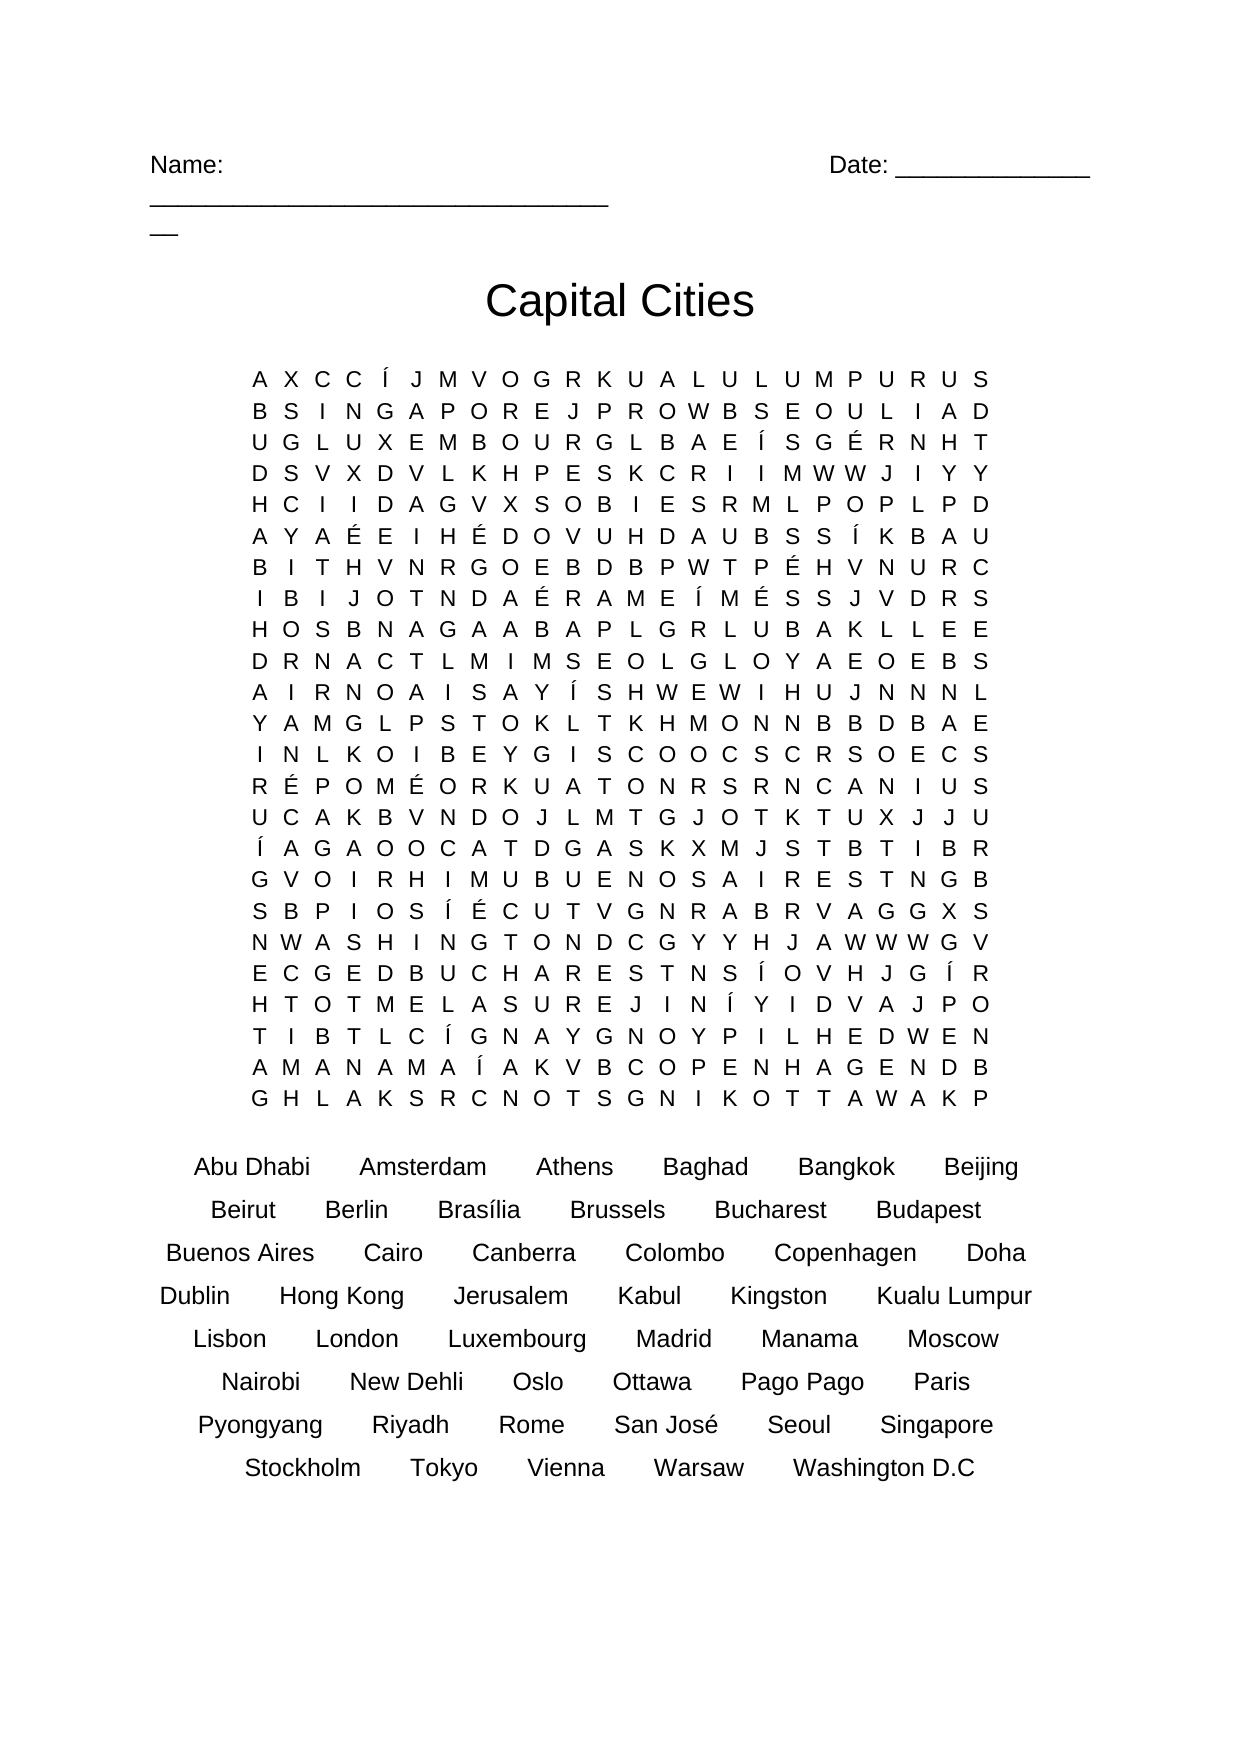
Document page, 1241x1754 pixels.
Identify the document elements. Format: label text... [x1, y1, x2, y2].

table_cell G [244, 1083, 275, 1114]
table_cell W [840, 926, 871, 958]
table_cell O [651, 1020, 683, 1051]
table_cell D [464, 801, 495, 833]
table_cell E [777, 395, 808, 426]
table_cell V [558, 520, 589, 551]
table_cell N [369, 614, 401, 645]
table_cell P [526, 458, 557, 489]
table_cell A [338, 833, 369, 864]
table_cell L [432, 989, 463, 1020]
table_cell B [401, 958, 432, 989]
table_cell L [307, 739, 338, 770]
table_header Name: ___________________________________ [150, 150, 620, 274]
table_cell C [275, 958, 307, 989]
table_cell Í [244, 833, 275, 864]
table_cell H [244, 614, 275, 645]
table_cell I [275, 551, 307, 583]
table_cell N [902, 864, 933, 895]
table_cell L [714, 614, 745, 645]
table_cell S [401, 1083, 432, 1114]
table_cell B [745, 895, 777, 926]
table_cell A [495, 676, 526, 708]
table_cell Í [432, 895, 463, 926]
table_cell I [714, 458, 745, 489]
table_cell N [338, 1051, 369, 1083]
table_cell A [275, 708, 307, 739]
table_cell I [338, 864, 369, 895]
table_header U [620, 364, 651, 395]
table_cell A [307, 926, 338, 958]
table_cell N [307, 645, 338, 676]
table_cell I [275, 676, 307, 708]
table_cell C [620, 926, 651, 958]
table_cell S [464, 676, 495, 708]
table_cell I [683, 1083, 714, 1114]
table_cell Y [745, 989, 777, 1020]
table_cell S [275, 395, 307, 426]
table_cell E [526, 395, 557, 426]
table_cell K [526, 708, 557, 739]
table_cell M [432, 426, 463, 458]
table_cell L [902, 614, 933, 645]
table_cell T [651, 958, 683, 989]
table_cell A [558, 770, 589, 801]
table_cell G [871, 895, 902, 926]
table_cell P [714, 1020, 745, 1051]
table_cell X [683, 833, 714, 864]
table_cell N [620, 1020, 651, 1051]
table_cell É [840, 426, 871, 458]
table_header X [275, 364, 307, 395]
table_cell Y [683, 926, 714, 958]
table_cell A [526, 1020, 557, 1051]
table_cell D [589, 926, 620, 958]
table_cell S [307, 614, 338, 645]
table_cell É [526, 583, 557, 614]
table_cell E [871, 1051, 902, 1083]
table_cell X [338, 458, 369, 489]
table_cell O [745, 1083, 777, 1114]
table_cell L [965, 676, 996, 708]
table_cell R [464, 770, 495, 801]
table_header U [871, 364, 902, 395]
table_cell E [965, 614, 996, 645]
table_cell O [526, 1083, 557, 1114]
table_cell G [902, 895, 933, 926]
table_cell A [244, 676, 275, 708]
table_cell K [714, 1083, 745, 1114]
table_cell N [777, 708, 808, 739]
table_cell O [369, 895, 401, 926]
table_cell E [464, 739, 495, 770]
table_cell Y [714, 926, 745, 958]
table_cell E [589, 958, 620, 989]
table_cell K [369, 1083, 401, 1114]
table_cell S [965, 739, 996, 770]
text Abu Dhabi Amsterdam Athens Baghad Bangkok Beijing Beirut Berlin Brasília Brussels Bucharest Budapest Buenos Aires Cairo Canberra Colombo Copenhagen Doha Dublin Hong Kong Jerusalem Kabul Kingston Kualu Lumpur Lisbon London Luxembourg Madrid Manama Moscow Nairobi New Dehli Oslo Ottawa Pago Pago Paris Pyongyang Riyadh Rome San José Seoul Singapore Stockholm Tokyo Vienna Warsaw Washington D.C [150, 1151, 1090, 1482]
table_cell G [589, 426, 620, 458]
table_cell T [558, 895, 589, 926]
table_cell E [840, 1020, 871, 1051]
table_cell É [464, 520, 495, 551]
table_cell A [401, 614, 432, 645]
table_cell T [401, 583, 432, 614]
table_cell N [401, 551, 432, 583]
table_cell S [745, 395, 777, 426]
table_cell P [934, 489, 965, 520]
table_cell H [777, 676, 808, 708]
table_cell Y [777, 645, 808, 676]
table_cell U [526, 989, 557, 1020]
table_cell H [745, 926, 777, 958]
table_cell G [620, 1083, 651, 1114]
table_cell S [244, 895, 275, 926]
table_cell L [307, 1083, 338, 1114]
table_cell W [902, 1020, 933, 1051]
table_cell S [526, 489, 557, 520]
table_cell H [620, 520, 651, 551]
table_cell W [714, 676, 745, 708]
table_cell D [808, 989, 839, 1020]
table_cell R [777, 895, 808, 926]
table_cell R [558, 426, 589, 458]
table_cell O [651, 864, 683, 895]
table_cell O [307, 989, 338, 1020]
table_cell C [275, 489, 307, 520]
table_cell R [777, 864, 808, 895]
table_cell O [369, 583, 401, 614]
table_cell A [369, 1051, 401, 1083]
table_cell N [902, 676, 933, 708]
table_cell D [965, 395, 996, 426]
table_cell B [589, 1051, 620, 1083]
table_cell G [526, 739, 557, 770]
table_cell K [338, 801, 369, 833]
table_cell J [777, 926, 808, 958]
table_cell É [338, 520, 369, 551]
table_cell O [620, 770, 651, 801]
table_cell E [934, 1020, 965, 1051]
table_cell O [432, 770, 463, 801]
table_cell I [651, 989, 683, 1020]
table_cell M [745, 489, 777, 520]
table_cell L [432, 645, 463, 676]
table_cell D [495, 520, 526, 551]
table_cell M [683, 708, 714, 739]
table_cell I [495, 645, 526, 676]
table_cell U [965, 520, 996, 551]
table_cell S [620, 833, 651, 864]
table_cell J [338, 583, 369, 614]
table_cell Í [432, 1020, 463, 1051]
table_header M [808, 364, 839, 395]
table_cell O [620, 645, 651, 676]
table_cell R [808, 739, 839, 770]
table_cell Í [934, 958, 965, 989]
table_cell A [808, 1051, 839, 1083]
table_cell L [620, 614, 651, 645]
table_cell K [338, 739, 369, 770]
table_cell A [683, 426, 714, 458]
table_cell W [871, 1083, 902, 1114]
table_cell Y [965, 458, 996, 489]
table_cell E [244, 958, 275, 989]
table_cell E [589, 989, 620, 1020]
table_cell A [714, 895, 745, 926]
table_cell K [871, 520, 902, 551]
table_cell V [275, 864, 307, 895]
table_cell G [589, 1020, 620, 1051]
table_cell B [902, 520, 933, 551]
table_cell Í [745, 426, 777, 458]
table_cell E [714, 1051, 745, 1083]
table_cell S [808, 520, 839, 551]
table_cell I [777, 989, 808, 1020]
table_cell X [495, 489, 526, 520]
table_cell B [526, 614, 557, 645]
table_cell P [745, 551, 777, 583]
table_cell S [714, 958, 745, 989]
table_cell N [902, 1051, 933, 1083]
table_cell R [620, 395, 651, 426]
table_cell M [714, 583, 745, 614]
table_cell I [338, 895, 369, 926]
table_cell S [965, 645, 996, 676]
table_cell N [902, 426, 933, 458]
table_header U [777, 364, 808, 395]
table_cell S [745, 739, 777, 770]
table_cell D [244, 645, 275, 676]
table_cell T [244, 1020, 275, 1051]
table_cell T [808, 801, 839, 833]
table_cell V [840, 989, 871, 1020]
table_cell A [244, 1051, 275, 1083]
table_cell S [589, 458, 620, 489]
table_cell H [244, 489, 275, 520]
table_cell P [589, 395, 620, 426]
table_cell C [934, 739, 965, 770]
table_cell X [934, 895, 965, 926]
table_cell N [495, 1020, 526, 1051]
table_cell T [495, 926, 526, 958]
table_cell H [369, 926, 401, 958]
table_cell S [965, 583, 996, 614]
table_cell R [275, 645, 307, 676]
table_cell G [902, 958, 933, 989]
table_cell U [526, 770, 557, 801]
table_cell M [369, 989, 401, 1020]
table_cell L [714, 645, 745, 676]
table_cell V [965, 926, 996, 958]
table_cell E [589, 864, 620, 895]
table_cell S [714, 770, 745, 801]
table_cell U [965, 801, 996, 833]
table_cell G [432, 489, 463, 520]
table_cell S [589, 1083, 620, 1114]
table_cell T [871, 864, 902, 895]
table_header A [244, 364, 275, 395]
table_header V [464, 364, 495, 395]
table_cell W [902, 926, 933, 958]
table_cell A [840, 1083, 871, 1114]
table_cell I [745, 1020, 777, 1051]
table_cell I [307, 489, 338, 520]
table_cell G [369, 395, 401, 426]
table_cell H [338, 551, 369, 583]
table_cell D [526, 833, 557, 864]
table_cell B [934, 833, 965, 864]
table_cell S [965, 895, 996, 926]
table_cell P [683, 1051, 714, 1083]
table_cell C [714, 739, 745, 770]
table_cell A [589, 583, 620, 614]
table_cell Í [683, 583, 714, 614]
table_cell G [620, 895, 651, 926]
table_cell O [275, 614, 307, 645]
table_cell L [558, 708, 589, 739]
table_cell M [777, 458, 808, 489]
table_cell A [495, 1051, 526, 1083]
table_cell M [464, 864, 495, 895]
table_cell I [620, 489, 651, 520]
table_cell I [745, 458, 777, 489]
table_cell P [401, 708, 432, 739]
table_cell S [275, 458, 307, 489]
table_cell N [432, 926, 463, 958]
table_cell W [808, 458, 839, 489]
table_cell R [683, 458, 714, 489]
table_cell E [401, 426, 432, 458]
table_cell N [965, 1020, 996, 1051]
table_cell O [401, 833, 432, 864]
table_cell G [464, 926, 495, 958]
table_cell W [840, 458, 871, 489]
table_cell K [526, 1051, 557, 1083]
table_cell B [589, 489, 620, 520]
table_cell A [934, 395, 965, 426]
table_cell B [745, 520, 777, 551]
table_cell W [871, 926, 902, 958]
table_cell O [651, 1051, 683, 1083]
table_cell A [589, 833, 620, 864]
table_cell A [244, 520, 275, 551]
table_cell P [871, 489, 902, 520]
table_header C [307, 364, 338, 395]
table_cell A [526, 958, 557, 989]
table_header M [432, 364, 463, 395]
table_cell E [651, 489, 683, 520]
table_header L [745, 364, 777, 395]
table_cell S [589, 676, 620, 708]
table_cell G [808, 426, 839, 458]
table_cell V [589, 895, 620, 926]
table_cell G [432, 614, 463, 645]
table_cell U [244, 426, 275, 458]
table_cell R [965, 958, 996, 989]
table_cell Í [745, 958, 777, 989]
table_cell G [934, 864, 965, 895]
table_cell Y [683, 1020, 714, 1051]
table_cell N [683, 958, 714, 989]
table_cell T [808, 833, 839, 864]
table_cell L [369, 1020, 401, 1051]
table_cell N [432, 801, 463, 833]
table_cell H [495, 458, 526, 489]
table_cell K [495, 770, 526, 801]
table_cell G [651, 614, 683, 645]
table_cell N [934, 676, 965, 708]
table_cell O [307, 864, 338, 895]
table_cell C [777, 739, 808, 770]
table_cell C [464, 1083, 495, 1114]
table_cell V [871, 583, 902, 614]
table_cell É [401, 770, 432, 801]
table_cell N [275, 739, 307, 770]
table_cell G [244, 864, 275, 895]
table_cell U [338, 426, 369, 458]
table_cell A [808, 645, 839, 676]
table_cell N [651, 895, 683, 926]
table_header P [840, 364, 871, 395]
table_cell T [307, 551, 338, 583]
table_cell G [464, 551, 495, 583]
table_cell O [808, 395, 839, 426]
table_cell D [369, 489, 401, 520]
table_cell O [558, 489, 589, 520]
table_cell A [840, 770, 871, 801]
table_cell W [683, 395, 714, 426]
table_cell A [338, 645, 369, 676]
table_cell N [244, 926, 275, 958]
table_cell N [620, 864, 651, 895]
table_cell R [683, 614, 714, 645]
table_cell Í [840, 520, 871, 551]
table_cell J [620, 989, 651, 1020]
table_cell C [369, 645, 401, 676]
table_cell T [558, 1083, 589, 1114]
table_cell H [401, 864, 432, 895]
table_cell E [902, 739, 933, 770]
table_cell R [307, 676, 338, 708]
table_cell C [808, 770, 839, 801]
table_cell R [244, 770, 275, 801]
table_cell B [777, 614, 808, 645]
table_cell N [871, 676, 902, 708]
table_cell E [651, 583, 683, 614]
table_cell U [244, 801, 275, 833]
table_cell A [307, 1051, 338, 1083]
table_header G [526, 364, 557, 395]
table_cell H [651, 708, 683, 739]
table_cell L [871, 395, 902, 426]
table_cell N [558, 926, 589, 958]
table_cell V [808, 895, 839, 926]
table_cell P [651, 551, 683, 583]
table_cell D [934, 1051, 965, 1083]
table_cell P [934, 989, 965, 1020]
table_cell U [714, 520, 745, 551]
table_cell L [620, 426, 651, 458]
table_cell J [558, 395, 589, 426]
table_cell U [589, 520, 620, 551]
table_cell L [307, 426, 338, 458]
table_cell J [745, 833, 777, 864]
table_cell J [902, 989, 933, 1020]
table_cell H [777, 1051, 808, 1083]
table_cell Í [714, 989, 745, 1020]
table_cell O [369, 739, 401, 770]
table_cell D [589, 551, 620, 583]
table_cell H [840, 958, 871, 989]
table_cell H [808, 1020, 839, 1051]
table_cell K [620, 458, 651, 489]
table_header O [495, 364, 526, 395]
table_cell K [620, 708, 651, 739]
table_cell T [401, 645, 432, 676]
table_cell E [934, 614, 965, 645]
table_cell M [714, 833, 745, 864]
table_cell S [840, 864, 871, 895]
table_cell A [495, 583, 526, 614]
table_cell M [620, 583, 651, 614]
table_cell I [244, 583, 275, 614]
table_cell C [432, 833, 463, 864]
table_cell O [495, 551, 526, 583]
table_cell O [683, 739, 714, 770]
table_cell I [432, 864, 463, 895]
table_header K [589, 364, 620, 395]
table_cell Í [464, 1051, 495, 1083]
table_cell É [275, 770, 307, 801]
table_cell O [495, 426, 526, 458]
table_cell J [840, 583, 871, 614]
table_cell R [558, 989, 589, 1020]
table_header U [714, 364, 745, 395]
table_cell J [871, 458, 902, 489]
table_cell G [683, 645, 714, 676]
table_cell B [244, 395, 275, 426]
table_cell E [526, 551, 557, 583]
table_cell T [714, 551, 745, 583]
table_cell V [307, 458, 338, 489]
table_cell O [369, 833, 401, 864]
table_cell I [401, 739, 432, 770]
table_cell B [558, 551, 589, 583]
table_cell A [464, 614, 495, 645]
table_cell É [777, 551, 808, 583]
table_cell V [401, 458, 432, 489]
table_cell R [495, 395, 526, 426]
table_cell O [777, 958, 808, 989]
table_cell S [777, 520, 808, 551]
table_cell N [495, 1083, 526, 1114]
table_cell A [934, 708, 965, 739]
table_cell I [244, 739, 275, 770]
table_cell C [464, 958, 495, 989]
table_cell V [401, 801, 432, 833]
table_cell I [432, 676, 463, 708]
table_cell P [965, 1083, 996, 1114]
table_cell A [401, 676, 432, 708]
table_cell N [871, 770, 902, 801]
table_cell W [651, 676, 683, 708]
table_cell J [902, 801, 933, 833]
table_cell R [558, 583, 589, 614]
table_cell P [808, 489, 839, 520]
table_cell R [714, 489, 745, 520]
table_cell G [840, 1051, 871, 1083]
table_cell A [871, 989, 902, 1020]
table_cell V [464, 489, 495, 520]
table_cell U [495, 864, 526, 895]
table_cell A [432, 1051, 463, 1083]
table_cell H [620, 676, 651, 708]
table_header U [934, 364, 965, 395]
table_cell N [683, 989, 714, 1020]
table_cell S [777, 833, 808, 864]
table_cell Y [526, 676, 557, 708]
table_cell G [464, 1020, 495, 1051]
table_cell A [902, 1083, 933, 1114]
table_cell L [902, 489, 933, 520]
table_cell I [558, 739, 589, 770]
table_cell G [651, 926, 683, 958]
table_cell U [432, 958, 463, 989]
table_cell E [589, 645, 620, 676]
table_cell H [934, 426, 965, 458]
table_cell E [683, 676, 714, 708]
table_header Date: ______________ [620, 150, 1090, 274]
table_cell B [338, 614, 369, 645]
table_cell H [808, 551, 839, 583]
table_header L [683, 364, 714, 395]
table_cell P [589, 614, 620, 645]
table_header J [401, 364, 432, 395]
table_cell S [777, 426, 808, 458]
table_cell T [464, 708, 495, 739]
table_cell G [338, 708, 369, 739]
table_cell L [871, 614, 902, 645]
table_cell D [902, 583, 933, 614]
table_cell Y [244, 708, 275, 739]
table_cell S [620, 958, 651, 989]
table_cell M [275, 1051, 307, 1083]
table_cell A [683, 520, 714, 551]
table_cell L [369, 708, 401, 739]
table_cell O [871, 645, 902, 676]
table_cell E [965, 708, 996, 739]
table_cell N [871, 551, 902, 583]
table_cell A [464, 989, 495, 1020]
table_cell B [526, 864, 557, 895]
table_cell R [432, 1083, 463, 1114]
table_cell É [745, 583, 777, 614]
table_cell V [369, 551, 401, 583]
table_cell U [902, 551, 933, 583]
table_cell T [808, 1083, 839, 1114]
table_cell G [307, 958, 338, 989]
table_cell O [871, 739, 902, 770]
table_cell O [714, 708, 745, 739]
table_cell M [307, 708, 338, 739]
table_cell R [965, 833, 996, 864]
table_cell A [275, 833, 307, 864]
table_cell I [902, 395, 933, 426]
table_cell A [307, 520, 338, 551]
table_cell T [338, 989, 369, 1020]
table_cell M [526, 645, 557, 676]
table_cell B [808, 708, 839, 739]
table_header C [338, 364, 369, 395]
table_cell Y [495, 739, 526, 770]
table_cell S [558, 645, 589, 676]
table_cell O [495, 801, 526, 833]
table_cell T [871, 833, 902, 864]
table_cell G [307, 833, 338, 864]
table_cell L [777, 1020, 808, 1051]
table_cell P [432, 395, 463, 426]
table_cell D [369, 958, 401, 989]
table_cell Y [275, 520, 307, 551]
table_cell A [401, 489, 432, 520]
table_cell Y [934, 458, 965, 489]
table_cell A [808, 614, 839, 645]
table_cell A [495, 614, 526, 645]
table_cell C [651, 458, 683, 489]
table_cell R [432, 551, 463, 583]
table_cell L [432, 458, 463, 489]
table_cell O [369, 676, 401, 708]
table_cell G [934, 926, 965, 958]
table_cell I [307, 583, 338, 614]
table_cell T [620, 801, 651, 833]
table_cell D [965, 489, 996, 520]
table_cell Í [558, 676, 589, 708]
table_cell O [745, 645, 777, 676]
table_cell R [683, 770, 714, 801]
table_cell B [840, 708, 871, 739]
table_cell U [526, 426, 557, 458]
table_cell I [902, 770, 933, 801]
table_cell R [558, 958, 589, 989]
table_cell J [526, 801, 557, 833]
table_cell V [558, 1051, 589, 1083]
table_cell A [714, 864, 745, 895]
table_cell A [808, 926, 839, 958]
table_cell I [338, 489, 369, 520]
table_cell O [651, 395, 683, 426]
table_header Í [369, 364, 401, 395]
table_cell B [275, 895, 307, 926]
table_cell T [589, 770, 620, 801]
table_cell É [464, 895, 495, 926]
table_cell J [683, 801, 714, 833]
table_cell B [432, 739, 463, 770]
table_cell U [745, 614, 777, 645]
table_cell E [558, 458, 589, 489]
table_cell S [401, 895, 432, 926]
table_cell O [526, 926, 557, 958]
table_cell I [401, 926, 432, 958]
table_cell E [840, 645, 871, 676]
table_cell M [464, 645, 495, 676]
table_cell B [651, 426, 683, 458]
table_cell U [808, 676, 839, 708]
table_cell H [495, 958, 526, 989]
table_cell C [275, 801, 307, 833]
table_cell S [495, 989, 526, 1020]
table_cell C [620, 1051, 651, 1083]
table_cell A [464, 833, 495, 864]
table_cell C [620, 739, 651, 770]
table_cell C [495, 895, 526, 926]
table_cell I [307, 395, 338, 426]
table_cell O [495, 708, 526, 739]
table_cell T [589, 708, 620, 739]
table_cell B [244, 551, 275, 583]
table_cell B [965, 864, 996, 895]
table_cell A [840, 895, 871, 926]
table_cell R [934, 551, 965, 583]
table_cell S [777, 583, 808, 614]
table_cell E [902, 645, 933, 676]
table_cell E [401, 989, 432, 1020]
table_cell I [745, 864, 777, 895]
table_cell R [683, 895, 714, 926]
table_cell B [965, 1051, 996, 1083]
table_cell A [401, 395, 432, 426]
table_cell S [840, 739, 871, 770]
table_cell S [432, 708, 463, 739]
table_cell B [369, 801, 401, 833]
table_header A [651, 364, 683, 395]
table_cell O [338, 770, 369, 801]
table_cell Y [558, 1020, 589, 1051]
table_cell N [745, 1051, 777, 1083]
table_cell I [401, 520, 432, 551]
table_cell R [745, 770, 777, 801]
table_cell E [369, 520, 401, 551]
table_cell A [307, 801, 338, 833]
table_cell A [338, 1083, 369, 1114]
table_cell B [275, 583, 307, 614]
table_cell C [965, 551, 996, 583]
table_cell P [307, 895, 338, 926]
table_cell X [871, 801, 902, 833]
table_cell W [275, 926, 307, 958]
table_cell D [464, 583, 495, 614]
table_cell O [840, 489, 871, 520]
table_cell U [840, 395, 871, 426]
table_header R [902, 364, 933, 395]
table_cell O [464, 395, 495, 426]
table_header R [558, 364, 589, 395]
table_cell S [965, 770, 996, 801]
table_cell T [777, 1083, 808, 1114]
table_cell L [558, 801, 589, 833]
table_cell K [777, 801, 808, 833]
table_cell C [401, 1020, 432, 1051]
table_cell X [369, 426, 401, 458]
table_cell W [683, 551, 714, 583]
table_cell J [934, 801, 965, 833]
table_cell D [244, 458, 275, 489]
table_cell B [840, 833, 871, 864]
table_cell T [965, 426, 996, 458]
table_cell D [651, 520, 683, 551]
table_cell M [369, 770, 401, 801]
table_cell L [777, 489, 808, 520]
table_cell H [432, 520, 463, 551]
table_cell H [275, 1083, 307, 1114]
table_cell K [840, 614, 871, 645]
table_cell I [275, 1020, 307, 1051]
table_cell N [777, 770, 808, 801]
table_cell I [745, 676, 777, 708]
table_cell R [369, 864, 401, 895]
table_cell N [651, 1083, 683, 1114]
table_cell T [338, 1020, 369, 1051]
table_cell M [589, 801, 620, 833]
table_cell B [307, 1020, 338, 1051]
table_cell K [651, 833, 683, 864]
table_cell O [965, 989, 996, 1020]
table_cell G [558, 833, 589, 864]
table_cell S [808, 583, 839, 614]
table_cell T [495, 833, 526, 864]
table_cell B [934, 645, 965, 676]
table_cell S [683, 489, 714, 520]
table_cell U [840, 801, 871, 833]
table_cell T [275, 989, 307, 1020]
table_cell R [934, 583, 965, 614]
table_cell T [745, 801, 777, 833]
table_cell P [307, 770, 338, 801]
table_cell O [714, 801, 745, 833]
table_cell D [871, 708, 902, 739]
table_cell S [338, 926, 369, 958]
table_cell L [651, 645, 683, 676]
table_cell U [934, 770, 965, 801]
table_cell B [620, 551, 651, 583]
table_cell K [464, 458, 495, 489]
table_cell B [464, 426, 495, 458]
table_cell N [432, 583, 463, 614]
table_cell O [526, 520, 557, 551]
table_cell J [871, 958, 902, 989]
table_cell E [808, 864, 839, 895]
table_cell O [651, 739, 683, 770]
table_cell I [902, 458, 933, 489]
table_cell M [401, 1051, 432, 1083]
table_cell R [871, 426, 902, 458]
table_cell A [934, 520, 965, 551]
table_cell U [526, 895, 557, 926]
table_cell S [589, 739, 620, 770]
table_cell I [902, 833, 933, 864]
table_cell D [369, 458, 401, 489]
table_cell N [338, 676, 369, 708]
table_cell G [651, 801, 683, 833]
table_cell N [338, 395, 369, 426]
table_cell E [714, 426, 745, 458]
table_cell K [934, 1083, 965, 1114]
table_cell H [244, 989, 275, 1020]
table_header S [965, 364, 996, 395]
table_cell V [840, 551, 871, 583]
table_cell B [714, 395, 745, 426]
table_cell N [745, 708, 777, 739]
table_cell S [683, 864, 714, 895]
table_cell E [338, 958, 369, 989]
table_cell V [808, 958, 839, 989]
table_cell G [275, 426, 307, 458]
table_cell B [902, 708, 933, 739]
table_cell J [840, 676, 871, 708]
table_cell U [558, 864, 589, 895]
table_cell N [651, 770, 683, 801]
table_cell D [871, 1020, 902, 1051]
table_cell A [558, 614, 589, 645]
title Capital Cities [150, 274, 1090, 326]
